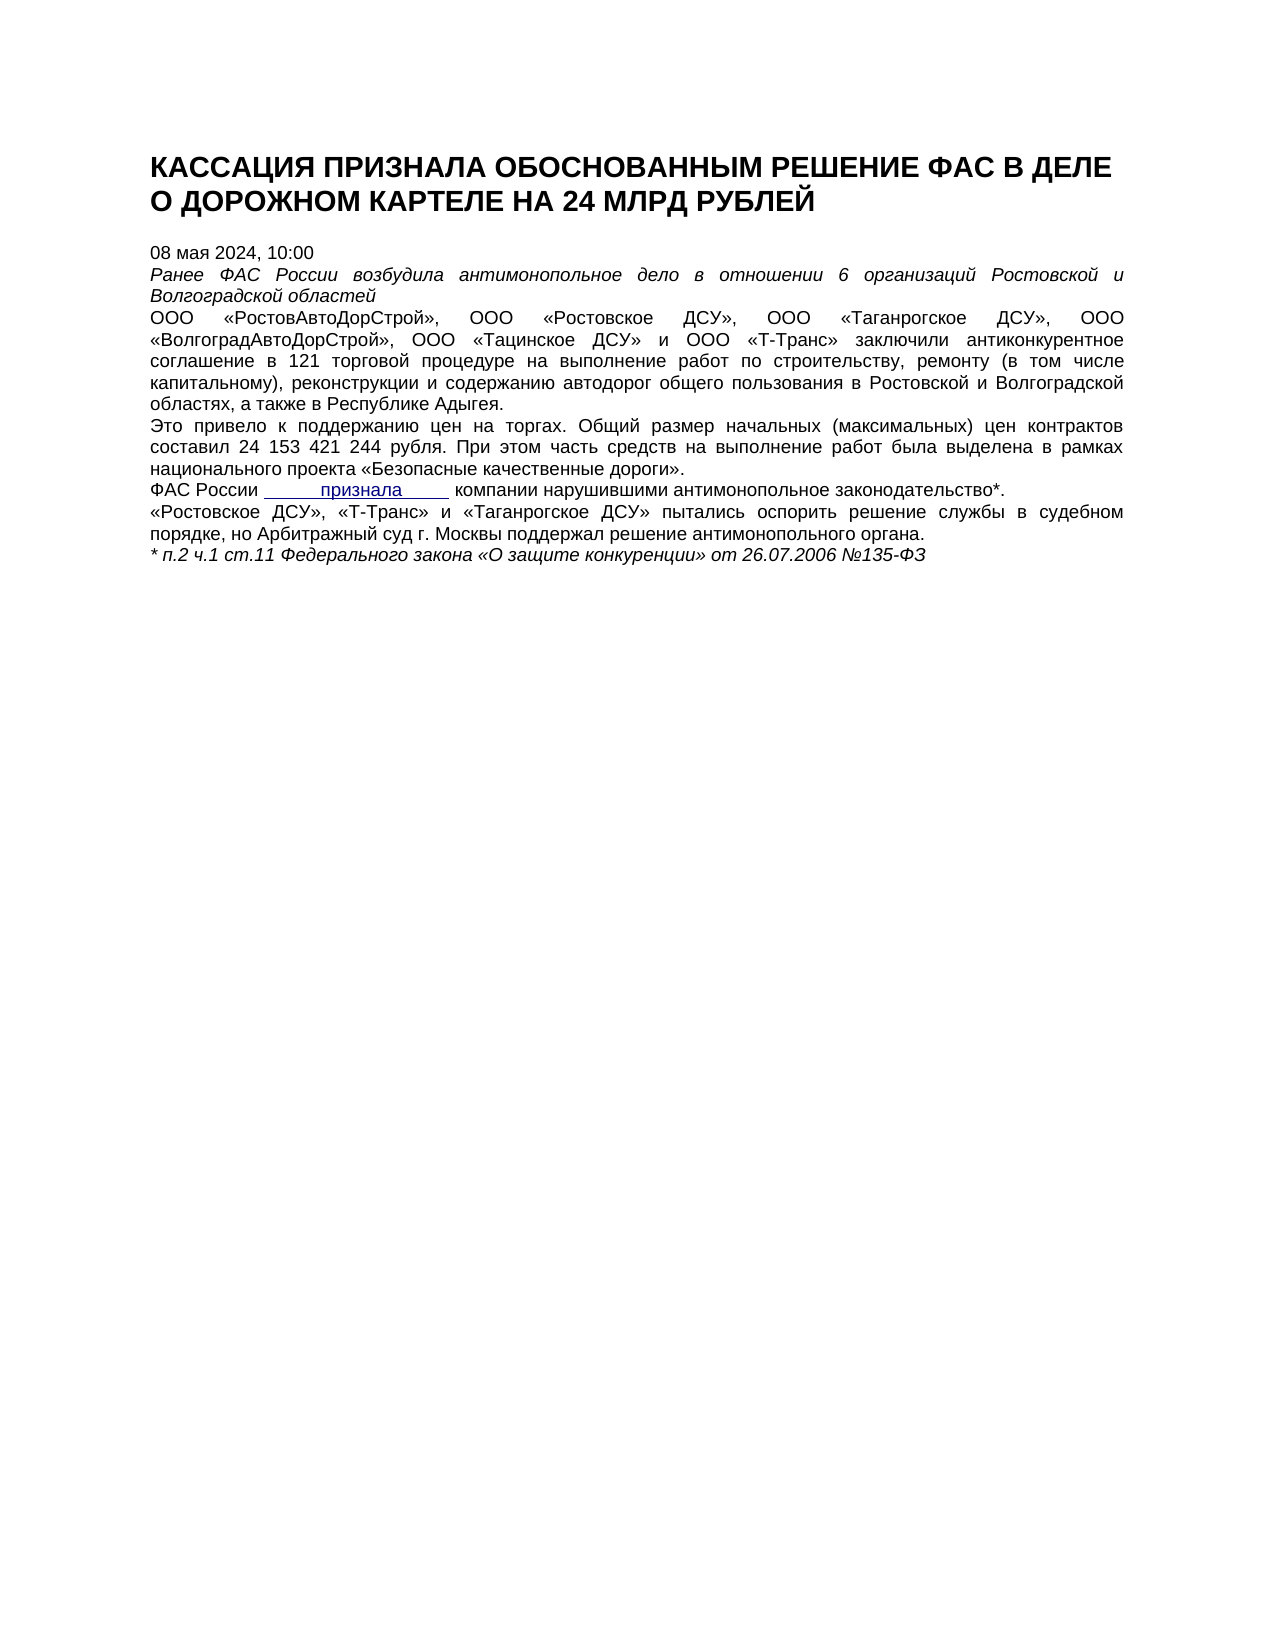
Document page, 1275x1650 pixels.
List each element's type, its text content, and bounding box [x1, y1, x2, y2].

text Ранее ФАС России возбудила антимонопольное дело в отношении 6 организаций Ростовской и Волгоградской областей [150, 264, 1125, 307]
text * п.2 ч.1 ст.11 Федерального закона «О защите конкуренции» от 26.07.2006 №135-ФЗ [150, 544, 1125, 566]
subtitle Кассация признала обоснованным решение ФАС в деле о дорожном картеле на 24 млрд рублей [150, 150, 1125, 217]
text 08 мая 2024, 10:00 [150, 242, 1125, 264]
text «Ростовское ДСУ», «Т-Транс» и «Таганрогское ДСУ» пытались оспорить решение службы в судебном порядке, но Арбитражный суд г. Москвы поддержал решение антимонопольного органа. [150, 501, 1125, 544]
text ФАС России признала компании нарушившими антимонопольное законодательство*. [150, 479, 1125, 501]
text ООО «РостовАвтоДорСтрой», ООО «Ростовское ДСУ», ООО «Таганрогское ДСУ», ООО «ВолгоградАвтоДорСтрой», ООО «Тацинское ДСУ» и ООО «Т-Транс» заключили антиконкурентное соглашение в 121 торговой процедуре на выполнение работ по строительству, ремонту (в том числе капитальному), реконструкции и содержанию автодорог общего пользования в Ростовской и Волгоградской областях, а также в Республике Адыгея. [150, 307, 1125, 414]
text Это привело к поддержанию цен на торгах. Общий размер начальных (максимальных) цен контрактов составил 24 153 421 244 рубля. При этом часть средств на выполнение работ была выделена в рамках национального проекта «Безопасные качественные дороги». [150, 414, 1125, 479]
